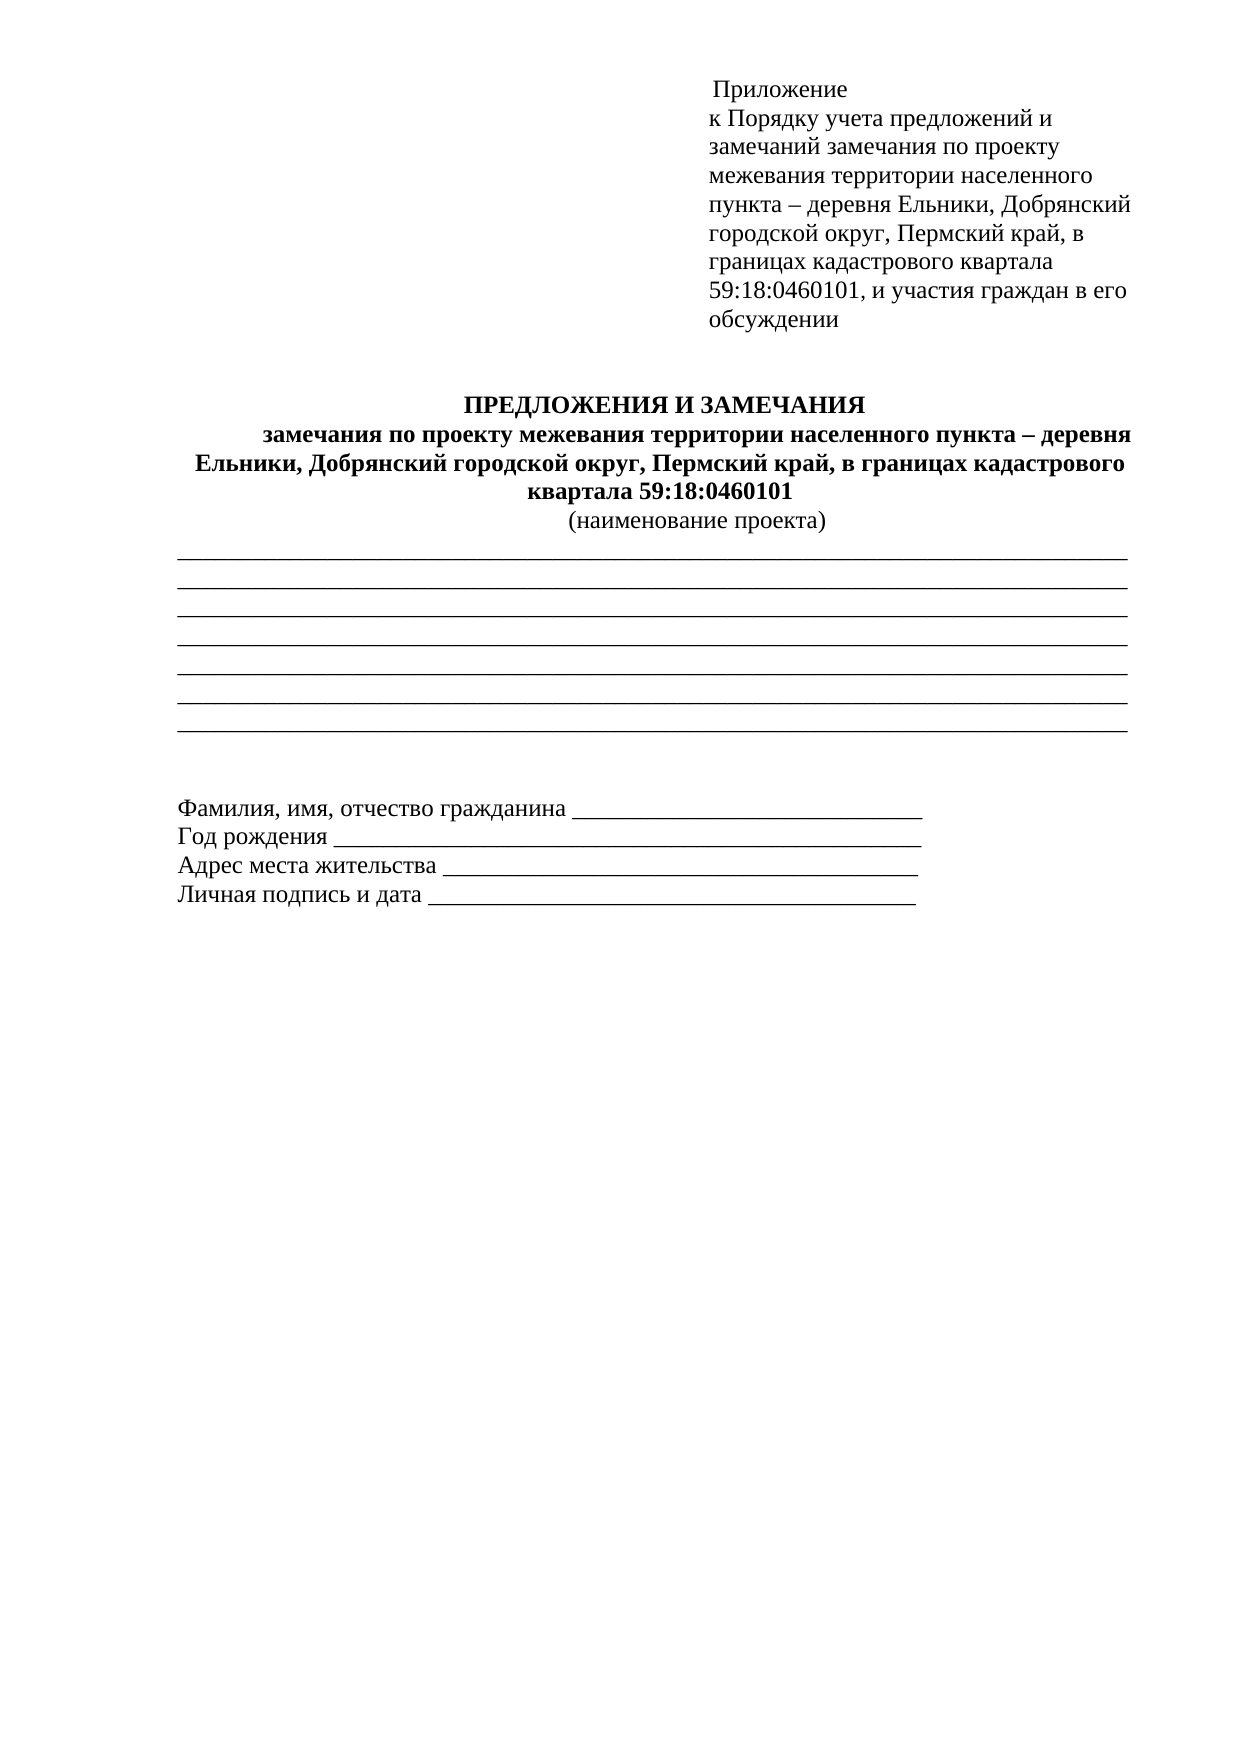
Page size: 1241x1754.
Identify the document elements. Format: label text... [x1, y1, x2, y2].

text ПРЕДЛОЖЕНИЯ И ЗАМЕЧАНИЯ [177, 390, 1152, 419]
text Приложение [177, 74, 1152, 103]
text Год рождения _______________________________________________ [177, 821, 1152, 850]
text Адрес места жительства ______________________________________ [177, 850, 1152, 879]
text Личная подпись и дата _______________________________________ [177, 879, 1152, 908]
text ____________________________________________________________________________ [177, 649, 1152, 678]
text к Порядку учета предложений и замечаний замечания по проекту межевания территории населенного пункта – деревня Ельники, Добрянский городской округ, Пермский край, в границах кадастрового квартала 59:18:0460101, и участия граждан в его обсуждении [709, 103, 1152, 333]
text (наименование проекта) [177, 505, 1143, 534]
text ____________________________________________________________________________ [177, 563, 1152, 591]
text замечания по проекту межевания территории населенного пункта – деревня Ельники, Добрянский городской округ, Пермский край, в границах кадастрового квартала 59:18:0460101 [177, 419, 1143, 505]
text ____________________________________________________________________________ [177, 591, 1152, 620]
text ____________________________________________________________________________ [177, 534, 1152, 563]
text ____________________________________________________________________________ [177, 706, 1152, 735]
text ____________________________________________________________________________ [177, 620, 1152, 649]
text Фамилия, имя, отчество гражданина ____________________________ [177, 793, 1152, 821]
text ____________________________________________________________________________ [177, 678, 1152, 706]
